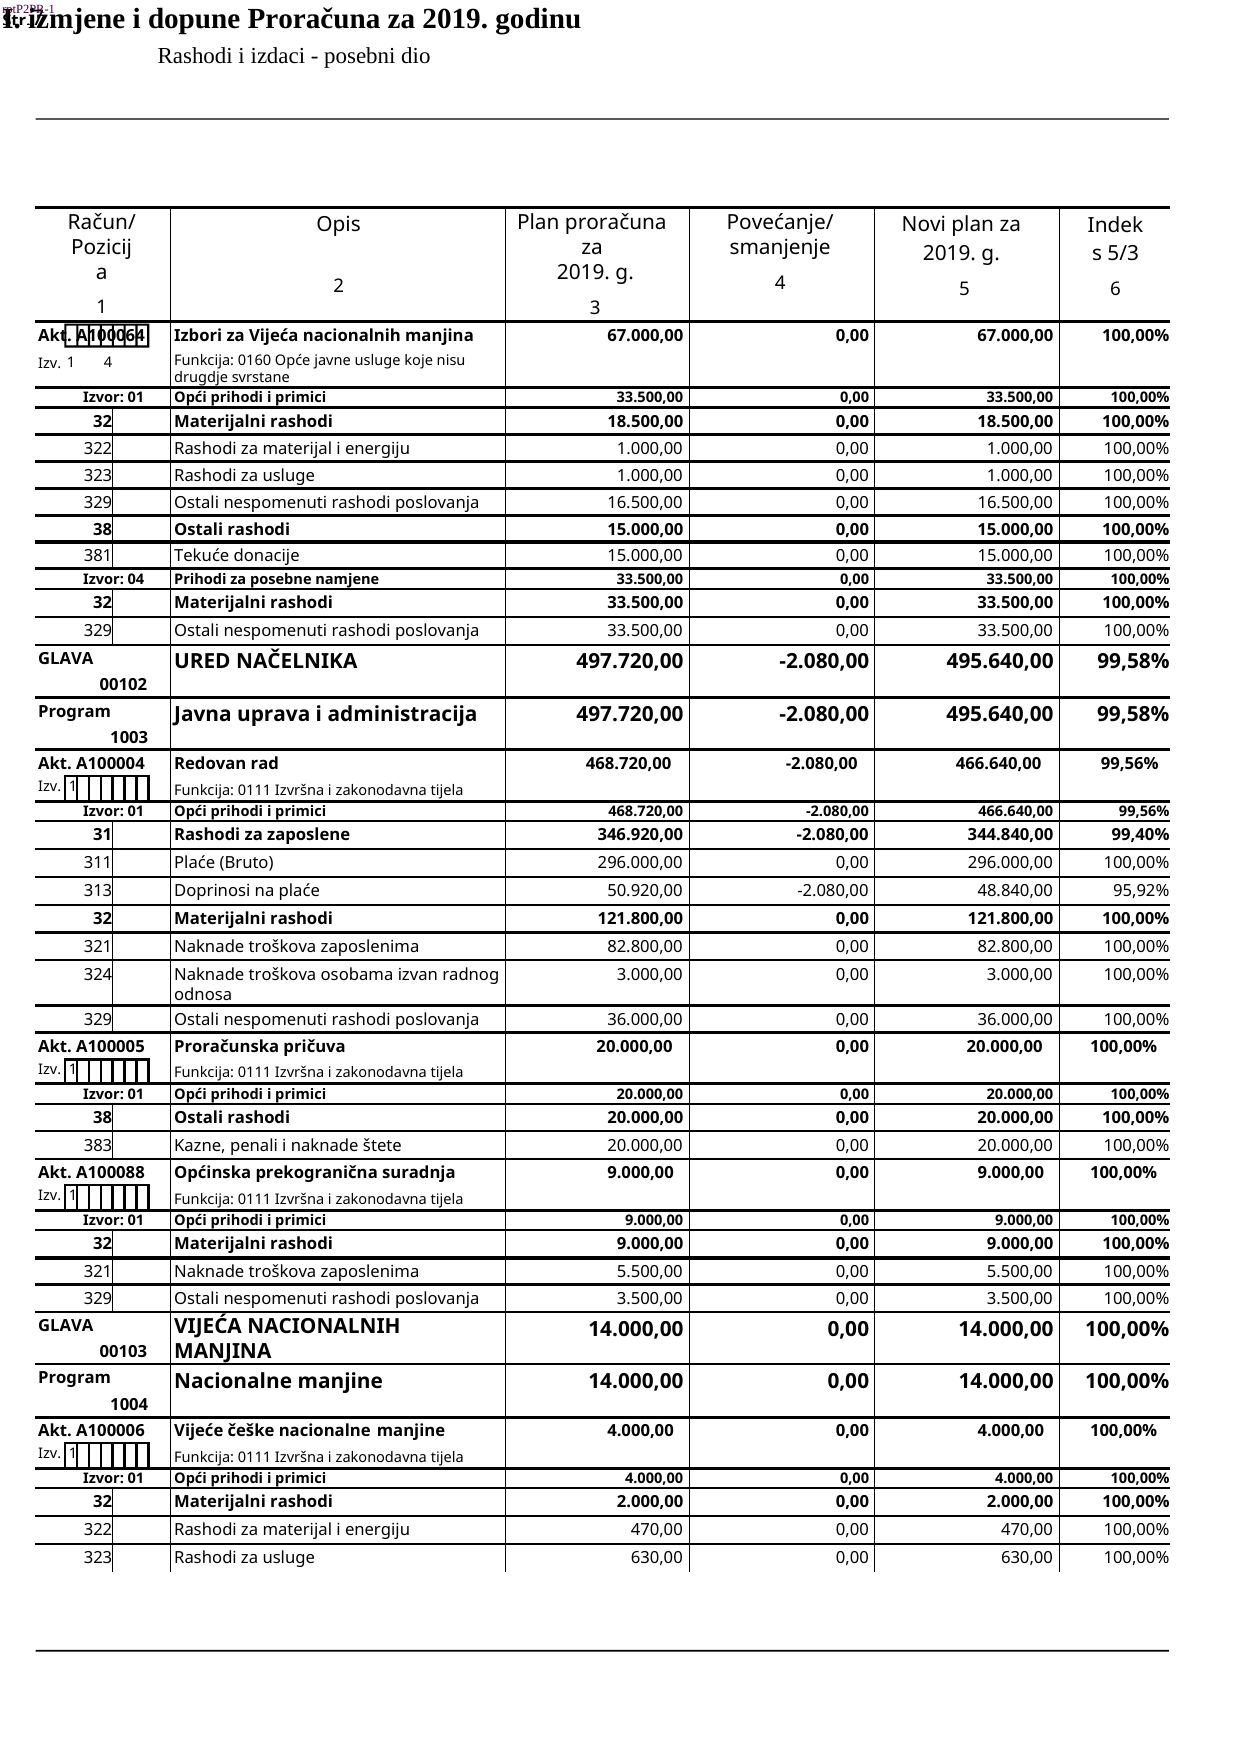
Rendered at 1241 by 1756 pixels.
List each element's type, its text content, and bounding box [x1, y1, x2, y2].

table_cell Rashodi za materijal i energiju [171, 436, 505, 460]
table_cell 0,00 [690, 590, 874, 616]
table_cell 497.720,00 [506, 699, 689, 748]
table_cell 100,00% [1060, 436, 1169, 460]
table_cell Naknade troškova zaposlenima [171, 1260, 505, 1283]
table_cell [90, 777, 100, 799]
table_cell [102, 777, 111, 799]
table_cell Ostali rashodi [171, 1105, 505, 1130]
table_cell -2.080,00 [690, 878, 874, 903]
table_cell 323 [35, 1545, 112, 1572]
table_cell Nacionalne manjine [171, 1365, 505, 1416]
table_cell 0,00 [690, 1034, 874, 1082]
table_cell 381 [35, 544, 112, 567]
table_cell 18.500,00 [875, 409, 1059, 433]
table_cell [102, 1186, 111, 1209]
table_cell 466.640,00 [875, 751, 1059, 799]
table_cell 67.000,00 [506, 323, 689, 386]
table_header Plan proračuna za 2019. g. 3 [506, 209, 689, 320]
table_cell [113, 1007, 170, 1031]
table_cell Materijalni rashodi [171, 1231, 505, 1256]
table_cell Ostali nespomenuti rashodi poslovanja [171, 1286, 505, 1311]
table_cell [113, 436, 170, 460]
table_cell 346.920,00 [506, 822, 689, 848]
table_cell 3.500,00 [506, 1286, 689, 1311]
table_cell 0,00 [690, 1470, 874, 1487]
table_header Indeks 5/3 6 [1060, 209, 1169, 320]
table_cell 0,00 [690, 850, 874, 876]
table_cell 33.500,00 [506, 570, 689, 588]
table_cell 0,00 [690, 618, 874, 643]
table_cell 0,00 [690, 906, 874, 931]
table_cell 0,00 [690, 1313, 874, 1363]
table_cell [78, 1444, 88, 1467]
table_cell 0,00 [690, 1007, 874, 1031]
table_cell 0,00 [690, 1545, 874, 1572]
table_cell 100,00% [1060, 517, 1169, 540]
table_cell 0,00 [690, 961, 874, 1004]
table_cell 32 [35, 590, 112, 616]
table_cell Rashodi za usluge [171, 463, 505, 487]
table_cell Izbori za Vijeća nacionalnih manjina Funkcija: 0160 Opće javne usluge koje nisu drugdje svrstane [171, 323, 505, 386]
table_cell Akt. A100006 [35, 1419, 170, 1442]
table_header Opis 2 [171, 209, 505, 320]
table_cell 100,00% [1060, 1260, 1169, 1283]
table_cell 470,00 [506, 1517, 689, 1542]
table_cell 99,58% [1060, 646, 1169, 696]
table_cell Ostali nespomenuti rashodi poslovanja [171, 490, 505, 514]
table_cell Akt. A100088 [35, 1160, 170, 1184]
table_cell 20.000,00 [875, 1132, 1059, 1158]
table_cell 0,00 [690, 409, 874, 433]
table_cell 311 [35, 850, 112, 876]
table_cell 630,00 [875, 1545, 1059, 1572]
table_cell [113, 906, 170, 931]
table_cell 0,00 [690, 389, 874, 406]
table_cell 0,00 [690, 1105, 874, 1130]
table_cell 15.000,00 [875, 517, 1059, 540]
table_cell 9.000,00 [506, 1231, 689, 1256]
table_cell [150, 1058, 170, 1082]
table_cell 50.920,00 [506, 878, 689, 903]
table_cell Izvor: 01 [35, 1212, 170, 1229]
table_cell 100,00% [1060, 490, 1169, 514]
table_header Novi plan za 2019. g. 5 [875, 209, 1059, 320]
table_cell Naknade troškova osobama izvan radnog odnosa [171, 961, 505, 1004]
table_cell Izv. [35, 1184, 64, 1209]
table_cell 5.500,00 [506, 1260, 689, 1283]
table_cell 0,00 [690, 1517, 874, 1542]
table_cell 14.000,00 [506, 1313, 689, 1363]
table_cell 100,00% [1060, 1160, 1169, 1209]
table_cell [90, 1061, 100, 1082]
table_cell 0,00 [690, 463, 874, 487]
table_cell 0,00 [690, 517, 874, 540]
table_cell [78, 777, 88, 799]
table_cell Opći prihodi i primici [171, 1212, 505, 1229]
table_cell 344.840,00 [875, 822, 1059, 848]
table_cell 0,00 [690, 1419, 874, 1467]
table_cell 497.720,00 [506, 646, 689, 696]
table_cell [150, 1442, 170, 1467]
table_cell 3.000,00 [875, 961, 1059, 1004]
table_cell 15.000,00 [506, 517, 689, 540]
table_cell 329 [35, 1286, 112, 1311]
table_cell Materijalni rashodi [171, 590, 505, 616]
table_cell 468.720,00 [506, 751, 689, 799]
table_cell 383 [35, 1132, 112, 1158]
table_cell 1.000,00 [506, 436, 689, 460]
table_cell [78, 1186, 88, 1209]
table_cell 33.500,00 [875, 618, 1059, 643]
table_cell GLAVA 00103 [35, 1313, 170, 1363]
table_cell 33.500,00 [506, 618, 689, 643]
table_cell Akt. A100064 Izv. 1 4 [35, 323, 170, 386]
table_cell Materijalni rashodi [171, 906, 505, 931]
table_cell 82.800,00 [875, 934, 1059, 959]
table_cell [138, 1186, 147, 1209]
table_cell [126, 777, 135, 799]
table_cell 15.000,00 [875, 544, 1059, 567]
table_cell 100,00% [1060, 1085, 1169, 1102]
table_cell 4.000,00 [875, 1419, 1059, 1467]
table_cell 9.000,00 [506, 1160, 689, 1209]
table_cell Opći prihodi i primici [171, 1085, 505, 1102]
table_cell 32 [35, 1489, 112, 1514]
table_cell 1.000,00 [875, 436, 1059, 460]
table_cell 296.000,00 [875, 850, 1059, 876]
table_cell [114, 777, 123, 799]
table_cell Vijeće češke nacionalne manjine Funkcija: 0111 Izvršna i zakonodavna tijela [171, 1419, 505, 1467]
table_cell 20.000,00 [506, 1132, 689, 1158]
table_cell 14.000,00 [506, 1365, 689, 1416]
table_cell 33.500,00 [506, 590, 689, 616]
table_cell Program 1004 [35, 1365, 170, 1416]
table_cell 9.000,00 [875, 1231, 1059, 1256]
table_cell Izvor: 04 [35, 570, 170, 588]
table_cell 99,40% [1060, 822, 1169, 848]
table_cell [113, 934, 170, 959]
table_cell Opći prihodi i primici [171, 1470, 505, 1487]
table_cell [113, 850, 170, 876]
table_cell 466.640,00 [875, 803, 1059, 820]
table_cell 100,00% [1060, 1313, 1169, 1363]
table_cell Opći prihodi i primici [171, 803, 505, 820]
table_cell 100,00% [1060, 1212, 1169, 1229]
table_cell Rashodi za zaposlene [171, 822, 505, 848]
table_cell 20.000,00 [506, 1034, 689, 1082]
table_cell 100,00% [1060, 1517, 1169, 1542]
table_cell 100,00% [1060, 934, 1169, 959]
table_cell Tekuće donacije [171, 544, 505, 567]
table_cell -2.080,00 [690, 699, 874, 748]
table_cell 495.640,00 [875, 646, 1059, 696]
table_cell 36.000,00 [506, 1007, 689, 1031]
table_cell 4.000,00 [875, 1470, 1059, 1487]
table_cell Akt. A100005 [35, 1034, 170, 1057]
table_cell Izv. [35, 1442, 64, 1467]
table_cell 0,00 [690, 1085, 874, 1102]
table_cell 1.000,00 [875, 463, 1059, 487]
table_cell [138, 777, 147, 799]
table_cell Izv. [35, 1058, 64, 1082]
table_cell 121.800,00 [506, 906, 689, 931]
table_cell [126, 1186, 135, 1209]
table_cell [113, 1545, 170, 1572]
table_cell [113, 618, 170, 643]
table_cell Naknade troškova zaposlenima [171, 934, 505, 959]
table_cell 468.720,00 [506, 803, 689, 820]
table_cell 32 [35, 906, 112, 931]
table_cell [102, 1061, 111, 1082]
table_cell [113, 1286, 170, 1311]
table_cell 0,00 [690, 1365, 874, 1416]
table_cell 100,00% [1060, 1132, 1169, 1158]
table_cell 0,00 [690, 1231, 874, 1256]
table_cell [113, 961, 170, 1004]
table_cell 100,00% [1060, 1007, 1169, 1031]
table_cell 0,00 [690, 1132, 874, 1158]
table_cell 33.500,00 [875, 570, 1059, 588]
table_cell 9.000,00 [875, 1212, 1059, 1229]
table_cell 324 [35, 961, 112, 1004]
table_cell [113, 1489, 170, 1514]
table_cell 0,00 [690, 323, 874, 386]
table_cell URED NAČELNIKA [171, 646, 505, 696]
table_cell 121.800,00 [875, 906, 1059, 931]
table_cell [113, 544, 170, 567]
table_cell Prihodi za posebne namjene [171, 570, 505, 588]
table_cell 16.500,00 [875, 490, 1059, 514]
table_cell 100,00% [1060, 409, 1169, 433]
table_cell 100,00% [1060, 1286, 1169, 1311]
table_cell VIJEĆA NACIONALNIH MANJINA [171, 1313, 505, 1363]
table_cell GLAVA 00102 [35, 646, 170, 696]
table_cell 100,00% [1060, 618, 1169, 643]
table_cell 3.500,00 [875, 1286, 1059, 1311]
table_cell 48.840,00 [875, 878, 1059, 903]
table_cell [114, 1186, 123, 1209]
table_cell 99,56% [1060, 751, 1169, 799]
table_cell 0,00 [690, 544, 874, 567]
table_cell 100,00% [1060, 1545, 1169, 1572]
table_cell [78, 1061, 88, 1082]
table_cell [90, 1186, 100, 1209]
table_cell 20.000,00 [506, 1085, 689, 1102]
table_cell Rashodi za usluge [171, 1545, 505, 1572]
table_cell 322 [35, 1517, 112, 1542]
table_cell [102, 1444, 111, 1467]
table_cell 31 [35, 822, 112, 848]
table_cell 0,00 [690, 1260, 874, 1283]
table_cell 100,00% [1060, 570, 1169, 588]
table_cell 5.500,00 [875, 1260, 1059, 1283]
table_cell 3.000,00 [506, 961, 689, 1004]
table_cell -2.080,00 [690, 646, 874, 696]
table_cell 329 [35, 490, 112, 514]
table_cell 99,56% [1060, 803, 1169, 820]
table_cell [113, 1105, 170, 1130]
table_cell 100,00% [1060, 1105, 1169, 1130]
table_cell [138, 1444, 147, 1467]
table_cell 321 [35, 1260, 112, 1283]
table_cell [114, 1444, 123, 1467]
table_cell 20.000,00 [875, 1105, 1059, 1130]
table_cell [113, 878, 170, 903]
table_cell [113, 1231, 170, 1256]
table_cell 100,00% [1060, 1419, 1169, 1467]
table_cell Program 1003 [35, 699, 170, 748]
table_cell 0,00 [690, 490, 874, 514]
table_cell [138, 1061, 147, 1082]
table_cell 33.500,00 [875, 389, 1059, 406]
table_cell 4.000,00 [506, 1470, 689, 1487]
table_cell [90, 1444, 100, 1467]
table_cell 321 [35, 934, 112, 959]
table_cell Ostali nespomenuti rashodi poslovanja [171, 1007, 505, 1031]
table_cell -2.080,00 [690, 751, 874, 799]
table_cell 470,00 [875, 1517, 1059, 1542]
table_cell 2.000,00 [875, 1489, 1059, 1514]
table_cell 9.000,00 [506, 1212, 689, 1229]
table_cell [113, 1132, 170, 1158]
table_cell 14.000,00 [875, 1313, 1059, 1363]
table_cell [113, 409, 170, 433]
table_header Račun/ Pozicija 1 [35, 209, 170, 320]
table_cell 100,00% [1060, 1470, 1169, 1487]
table_cell 18.500,00 [506, 409, 689, 433]
table_cell [113, 1260, 170, 1283]
table_cell 4.000,00 [506, 1419, 689, 1467]
table_cell 100,00% [1060, 1034, 1169, 1082]
table_cell 329 [35, 1007, 112, 1031]
table_cell [113, 490, 170, 514]
table_header Povećanje/ smanjenje 4 [690, 209, 874, 320]
table_cell 0,00 [690, 934, 874, 959]
table_cell 38 [35, 1105, 112, 1130]
table_cell Izvor: 01 [35, 389, 170, 406]
table_cell Javna uprava i administracija [171, 699, 505, 748]
table_cell 630,00 [506, 1545, 689, 1572]
table_cell 100,00% [1060, 1489, 1169, 1514]
table_cell 313 [35, 878, 112, 903]
table_cell 0,00 [690, 1212, 874, 1229]
table_cell 322 [35, 436, 112, 460]
table_cell [150, 775, 170, 799]
table_cell Materijalni rashodi [171, 1489, 505, 1514]
table_cell Rashodi za materijal i energiju [171, 1517, 505, 1542]
table_cell 100,00% [1060, 961, 1169, 1004]
table_cell 2.000,00 [506, 1489, 689, 1514]
table_cell 67.000,00 [875, 323, 1059, 386]
table_cell Izvor: 01 [35, 1470, 170, 1487]
table_cell 32 [35, 409, 112, 433]
table_cell Izv. [35, 775, 64, 799]
table_cell 95,92% [1060, 878, 1169, 903]
table_cell 100,00% [1060, 906, 1169, 931]
table_cell 100,00% [1060, 590, 1169, 616]
table_cell Općinska prekogranična suradnja Funkcija: 0111 Izvršna i zakonodavna tijela [171, 1160, 505, 1209]
table_cell 20.000,00 [875, 1034, 1059, 1082]
table_cell -2.080,00 [690, 803, 874, 820]
table_cell 0,00 [690, 1489, 874, 1514]
table_cell 0,00 [690, 1286, 874, 1311]
table_cell [113, 517, 170, 540]
table_cell 329 [35, 618, 112, 643]
table_cell 16.500,00 [506, 490, 689, 514]
table_cell Izvor: 01 [35, 1085, 170, 1102]
table_cell [113, 590, 170, 616]
table_cell 323 [35, 463, 112, 487]
table_cell 0,00 [690, 436, 874, 460]
table_cell 1.000,00 [506, 463, 689, 487]
table_cell 296.000,00 [506, 850, 689, 876]
table_cell 14.000,00 [875, 1365, 1059, 1416]
table_cell Redovan rad Funkcija: 0111 Izvršna i zakonodavna tijela [171, 751, 505, 799]
table_cell [126, 1061, 135, 1082]
table_cell 100,00% [1060, 389, 1169, 406]
table_cell 20.000,00 [506, 1105, 689, 1130]
table_cell 15.000,00 [506, 544, 689, 567]
table_cell 100,00% [1060, 1231, 1169, 1256]
table_cell Materijalni rashodi [171, 409, 505, 433]
table_cell 0,00 [690, 570, 874, 588]
table_cell -2.080,00 [690, 822, 874, 848]
table_cell 36.000,00 [875, 1007, 1059, 1031]
table_cell Akt. A100004 [35, 751, 170, 775]
table_cell Kazne, penali i naknade štete [171, 1132, 505, 1158]
table_cell Doprinosi na plaće [171, 878, 505, 903]
table_cell [114, 1061, 123, 1082]
table_cell 9.000,00 [875, 1160, 1059, 1209]
table_cell [126, 1444, 135, 1467]
table_cell [113, 463, 170, 487]
table_cell 495.640,00 [875, 699, 1059, 748]
table_cell 33.500,00 [506, 389, 689, 406]
table_cell 20.000,00 [875, 1085, 1059, 1102]
table_cell [150, 1184, 170, 1209]
table_cell 32 [35, 1231, 112, 1256]
table_cell Izvor: 01 [35, 803, 170, 820]
table_cell 82.800,00 [506, 934, 689, 959]
table_cell 33.500,00 [875, 590, 1059, 616]
table_cell Ostali nespomenuti rashodi poslovanja [171, 618, 505, 643]
table_cell 100,00% [1060, 1365, 1169, 1416]
table_cell Plaće (Bruto) [171, 850, 505, 876]
table_cell [113, 1517, 170, 1542]
table_cell 100,00% [1060, 323, 1169, 386]
table_cell 38 [35, 517, 112, 540]
table_cell 0,00 [690, 1160, 874, 1209]
table_cell Opći prihodi i primici [171, 389, 505, 406]
table_cell 100,00% [1060, 544, 1169, 567]
table_cell 100,00% [1060, 850, 1169, 876]
table_cell Ostali rashodi [171, 517, 505, 540]
table_cell Proračunska pričuva Funkcija: 0111 Izvršna i zakonodavna tijela [171, 1034, 505, 1082]
table_cell 100,00% [1060, 463, 1169, 487]
table_cell [113, 822, 170, 848]
table_cell 99,58% [1060, 699, 1169, 748]
